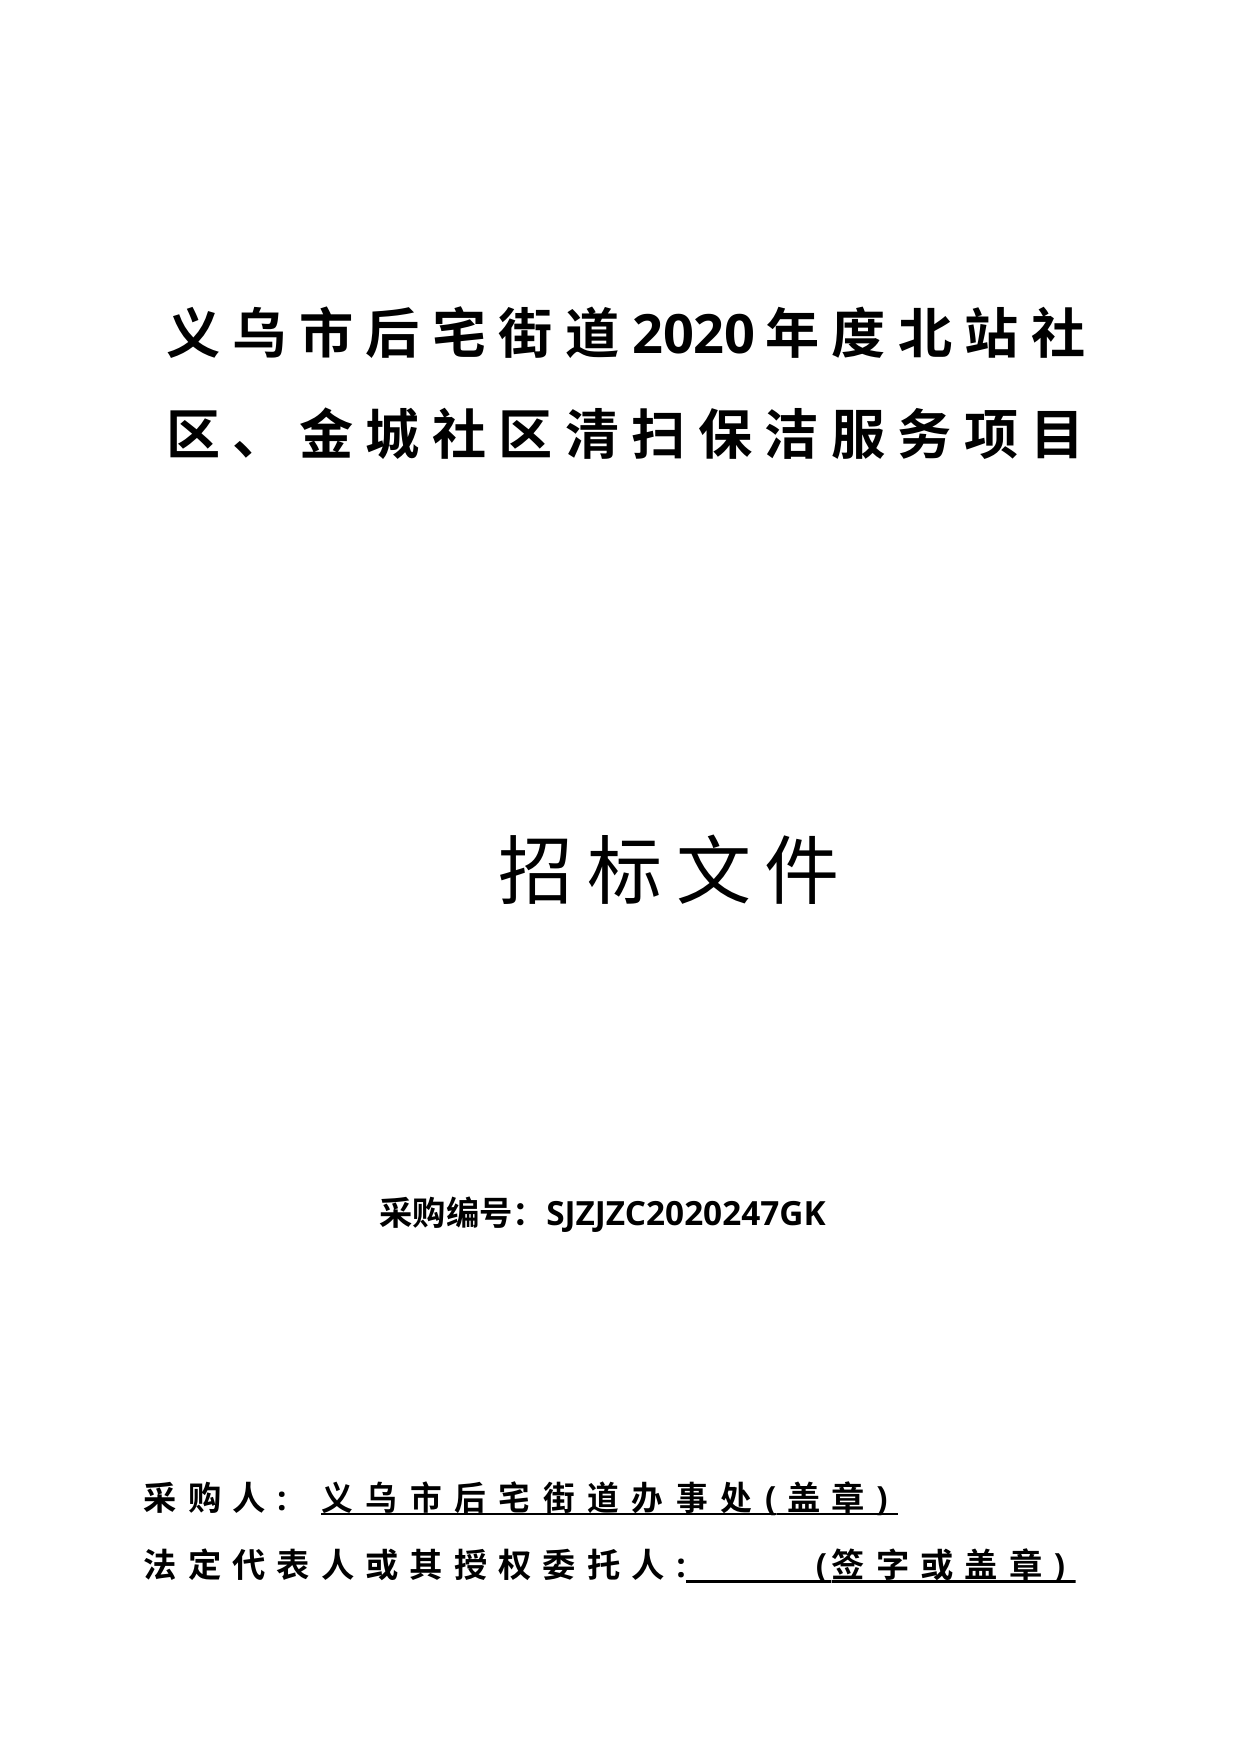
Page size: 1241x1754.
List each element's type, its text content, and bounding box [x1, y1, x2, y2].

text 采购编号：SJZJZC2020247GK [144, 1187, 1120, 1235]
text 招标文件 [144, 799, 1120, 934]
text 采购人: 义乌市后宅街道办事处(盖章) [144, 1462, 1120, 1529]
text 义乌市后宅街道2020年度北站社区、金城社区清扫保洁服务项目 [144, 279, 1120, 482]
text 法定代表人或其授权委托人: (签字或盖章) [144, 1529, 1120, 1597]
